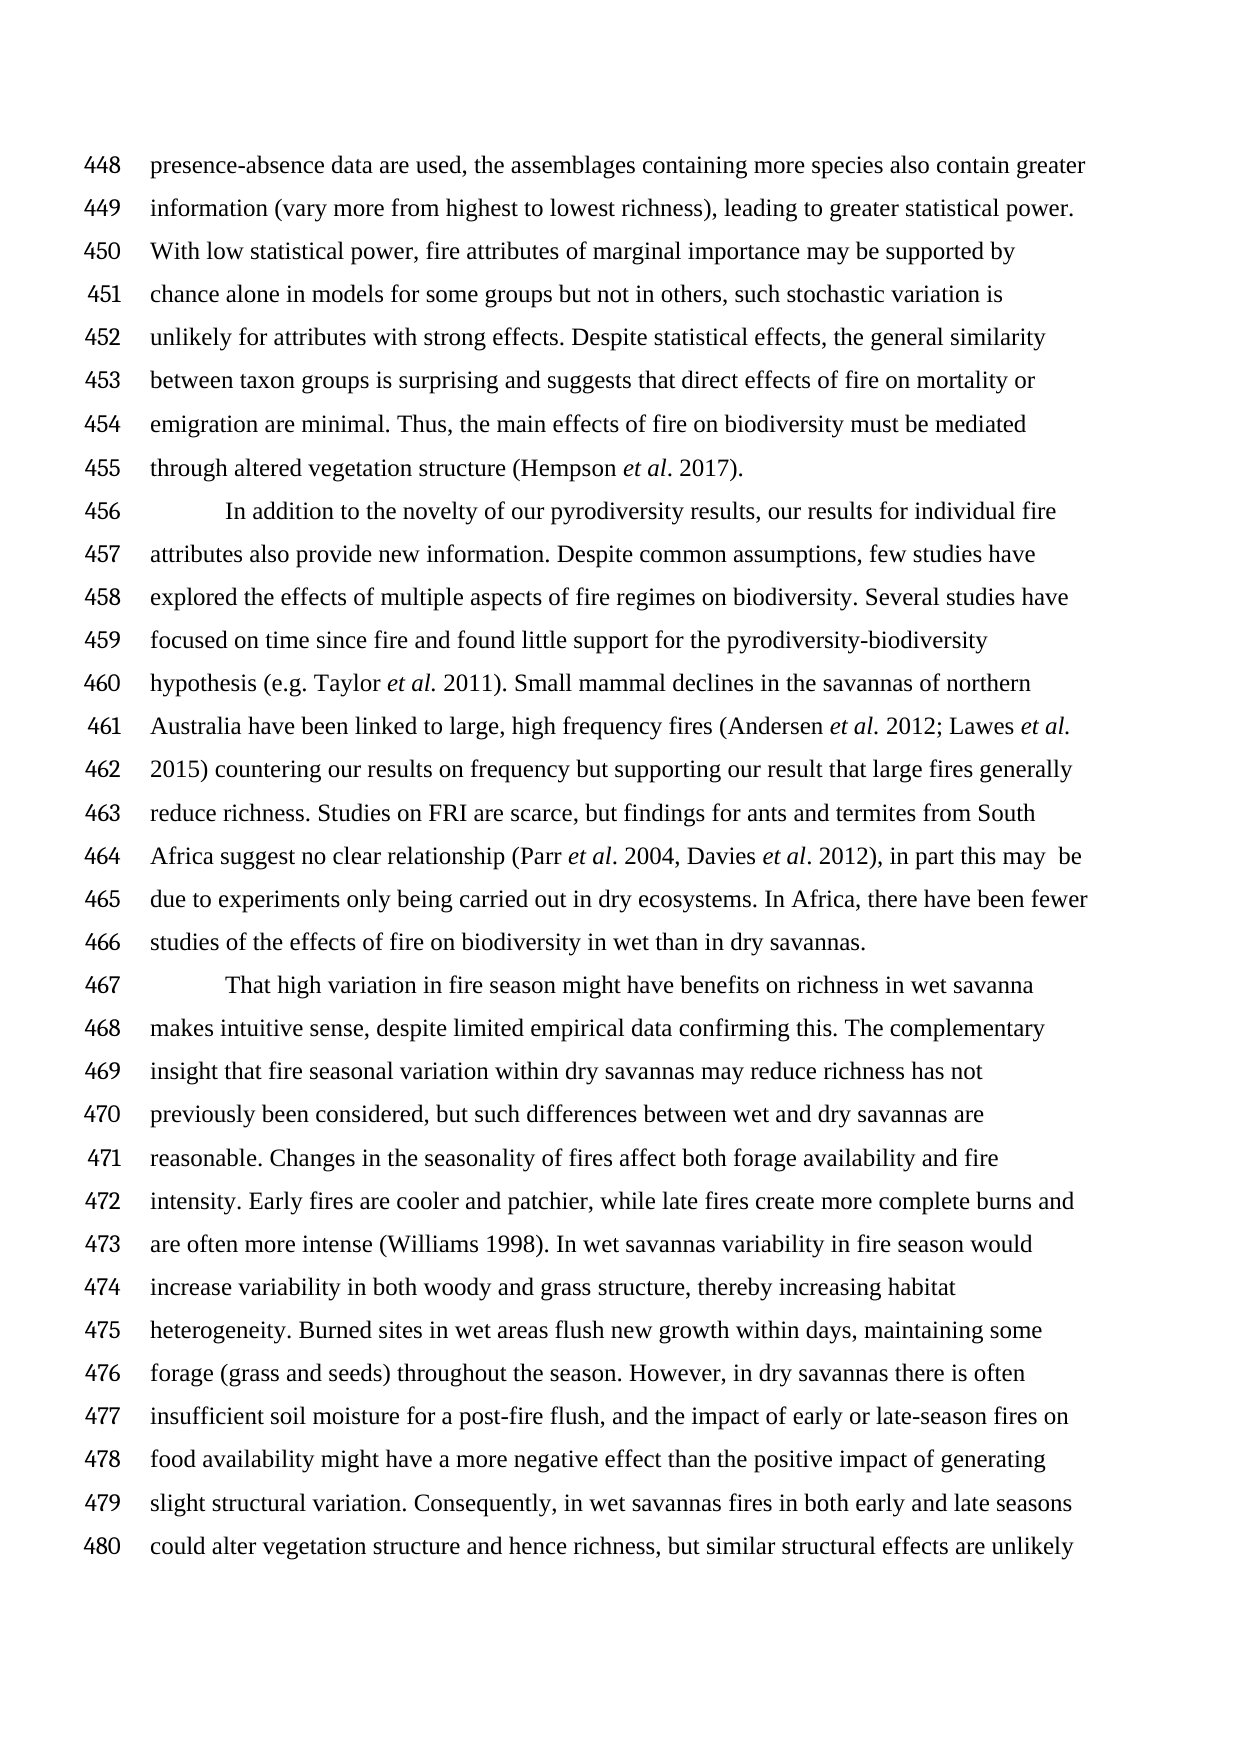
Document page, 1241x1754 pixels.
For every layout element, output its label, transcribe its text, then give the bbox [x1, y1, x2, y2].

text In addition to the novelty of our pyrodiversity results, our results for individual fire attributes also provide new information. Despite common assumptions, few studies have explored the effects of multiple aspects of fire regimes on biodiversity. Several studies have focused on time since fire and found little support for the pyrodiversity-biodiversity hypothesis (e.g. Taylor et al. 2011). Small mammal declines in the savannas of northern Australia have been linked to large, high frequency fires (Andersen et al. 2012; Lawes et al. 2015) countering our results on frequency but supporting our result that large fires generally reduce richness. Studies on FRI are scarce, but findings for ants and termites from South Africa suggest no clear relationship (Parr et al. 2004, Davies et al. 2012), in part this may be due to experiments only being carried out in dry ecosystems. In Africa, there have been fewer studies of the effects of fire on biodiversity in wet than in dry savannas. [150, 496, 1090, 956]
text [150, 150, 1090, 481]
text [150, 970, 1090, 1559]
